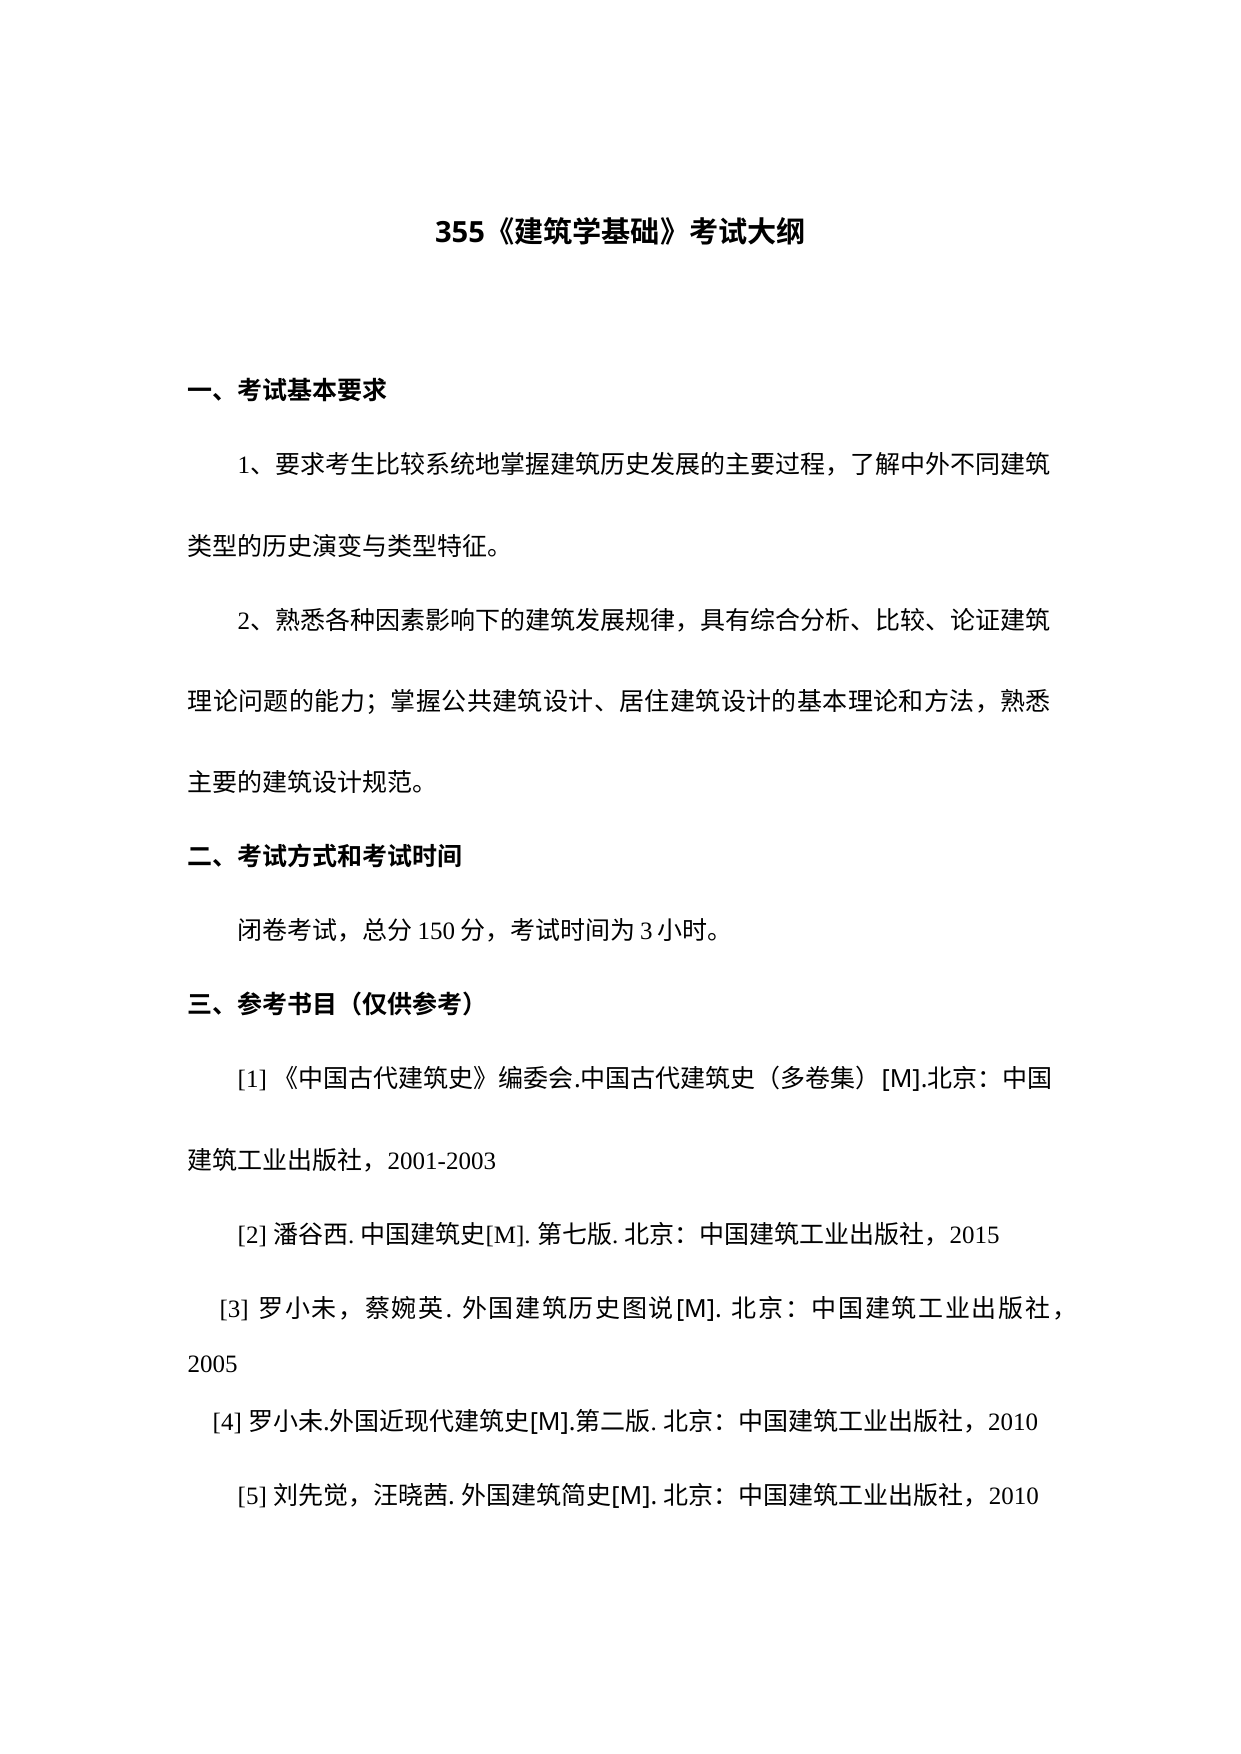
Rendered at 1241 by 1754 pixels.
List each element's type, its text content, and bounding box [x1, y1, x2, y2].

subtitle 355《建筑学基础》考试大纲 [187, 197, 1053, 262]
text [5] 刘先觉，汪晓茜. 外国建筑简史[M]. 北京：中国建筑工业出版社，2010 [187, 1461, 1053, 1526]
text 2、熟悉各种因素影响下的建筑发展规律，具有综合分析、比较、论证建筑理论问题的能力；掌握公共建筑设计、居住建筑设计的基本理论和方法，熟悉主要的建筑设计规范。 [187, 586, 1053, 813]
text 闭卷考试，总分150分，考试时间为3小时。 [187, 896, 1053, 961]
text 一、考试基本要求 [187, 356, 1053, 421]
text 三、参考书目（仅供参考） [187, 971, 1053, 1036]
text [2] 潘谷西. 中国建筑史[M]. 第七版. 北京：中国建筑工业出版社，2015 [187, 1200, 1053, 1265]
text 二、考试方式和考试时间 [187, 822, 1053, 887]
text [1] 《中国古代建筑史》编委会.中国古代建筑史（多卷集）[M].北京：中国建筑工业出版社，2001-2003 [187, 1044, 1053, 1191]
text [4] 罗小未.外国近现代建筑史[M].第二版. 北京：中国建筑工业出版社，2010 [187, 1387, 1053, 1452]
text [3] 罗小未，蔡婉英. 外国建筑历史图说[M]. 北京：中国建筑工业出版社，2005 [187, 1274, 1053, 1379]
text 1、要求考生比较系统地掌握建筑历史发展的主要过程，了解中外不同建筑类型的历史演变与类型特征。 [187, 431, 1053, 577]
